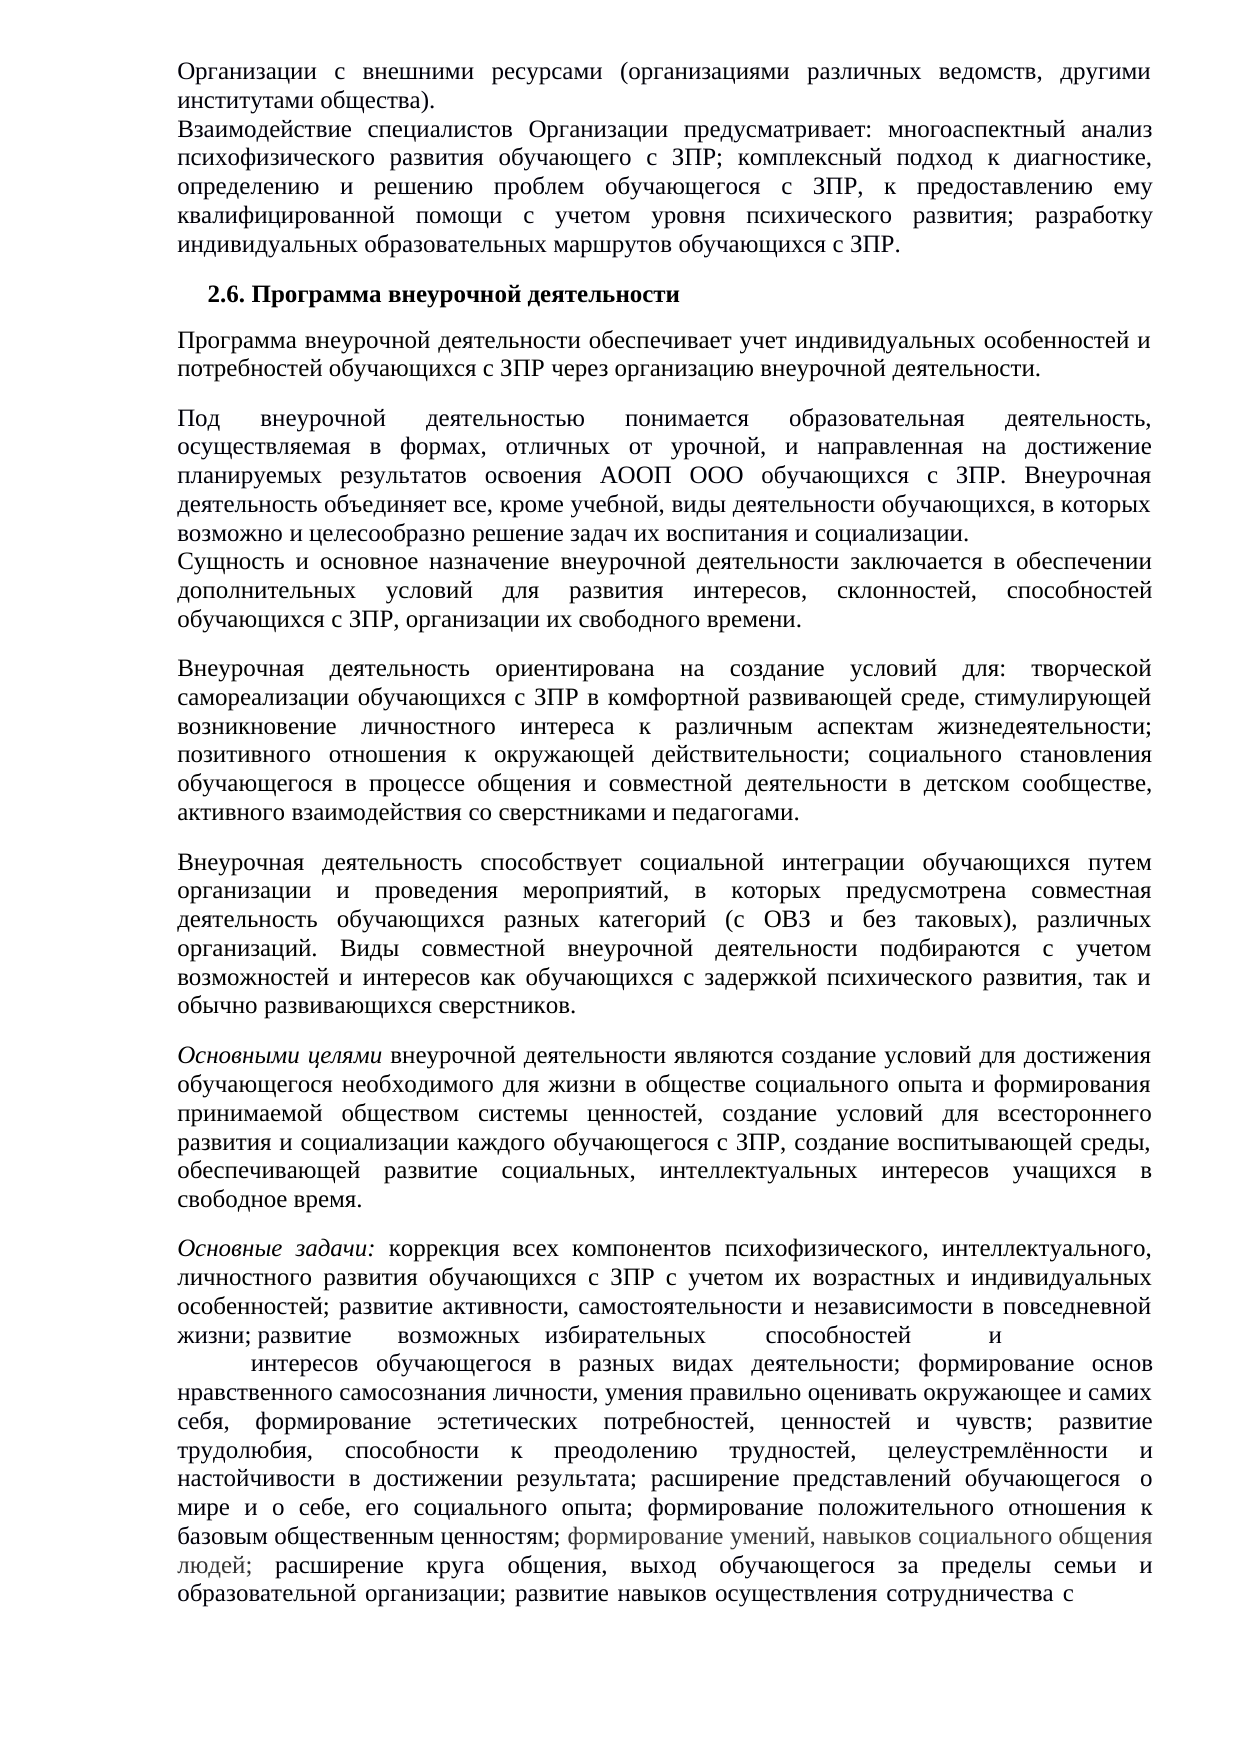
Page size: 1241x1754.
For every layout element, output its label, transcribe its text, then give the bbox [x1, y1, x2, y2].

list Программа внеурочной деятельности [207, 279, 1240, 307]
text Взаимодействие специалистов Организации предусматривает: многоаспектный анализ психофизического развития обучающего с ЗПР; комплексный подход к диагностике, определению и решению проблем обучающегося с ЗПР, к предоставлению ему квалифицированной помощи с учетом уровня психического развития; разработку индивидуальных образовательных маршрутов обучающихся с ЗПР. [177, 114, 1153, 257]
text Сущность и основное назначение внеурочной деятельности заключается в обеспечении дополнительных условий для развития интересов, склонностей, способностей обучающихся с ЗПР, организации их свободного времени. [177, 546, 1153, 633]
text Под внеурочной деятельностью понимается образовательная деятельность, осуществляемая в формах, отличных от урочной, и направленная на достижение планируемых результатов освоения АООП ООО обучающихся с ЗПР. Внеурочная деятельность объединяет все, кроме учебной, виды деятельности обучающихся, в которых возможно и целесообразно решение задач их воспитания и социализации. [177, 403, 1152, 546]
text Основными целями внеурочной деятельности являются создание условий для достижения обучающегося необходимого для жизни в обществе социального опыта и формирования принимаемой обществом системы ценностей, создание условий для всестороннего развития и социализации каждого обучающегося с ЗПР, создание воспитывающей среды, обеспечивающей развитие социальных, интеллектуальных интересов учащихся в свободное время. [177, 1040, 1152, 1213]
text Внеурочная деятельность способствует социальной интеграции обучающихся путем организации и проведения мероприятий, в которых предусмотрена совместная деятельность обучающихся разных категорий (с ОВЗ и без таковых), различных организаций. Виды совместной внеурочной деятельности подбираются с учетом возможностей и интересов как обучающихся с задержкой психического развития, так и обычно развивающихся сверстников. [177, 847, 1152, 1019]
text Программа внеурочной деятельности обеспечивает учет индивидуальных особенностей и потребностей обучающихся с ЗПР через организацию внеурочной деятельности. [177, 325, 1152, 382]
text интересов обучающегося в разных видах деятельности; формирование основ нравственного самосознания личности, умения правильно оценивать окружающее и самих себя, формирование эстетических потребностей, ценностей и чувств; развитие трудолюбия, способности к преодолению трудностей, целеустремлённости и настойчивости в достижении результата; расширение представлений обучающегося о мире и о себе, его социального опыта; формирование положительного отношения к базовым общественным ценностям; формирование умений, навыков социального общения людей; расширение круга общения, выход обучающегося за пределы семьи и образовательной организации; развитие навыков осуществления сотрудничества с [177, 1348, 1153, 1607]
text Основные задачи: коррекция всех компонентов психофизического, интеллектуального, личностного развития обучающихся с ЗПР с учетом их возрастных и индивидуальных особенностей; развитие активности, самостоятельности и независимости в повседневной жизни; развитие возможных избирательных способностей и [177, 1233, 1152, 1348]
text Внеурочная деятельность ориентирована на создание условий для: творческой самореализации обучающихся с ЗПР в комфортной развивающей среде, стимулирующей возникновение личностного интереса к различным аспектам жизнедеятельности; позитивного отношения к окружающей действительности; социального становления обучающегося в процессе общения и совместной деятельности в детском сообществе, активного взаимодействия со сверстниками и педагогами. [177, 653, 1152, 826]
text Организации с внешними ресурсами (организациями различных ведомств, другими институтами общества). [177, 56, 1151, 114]
